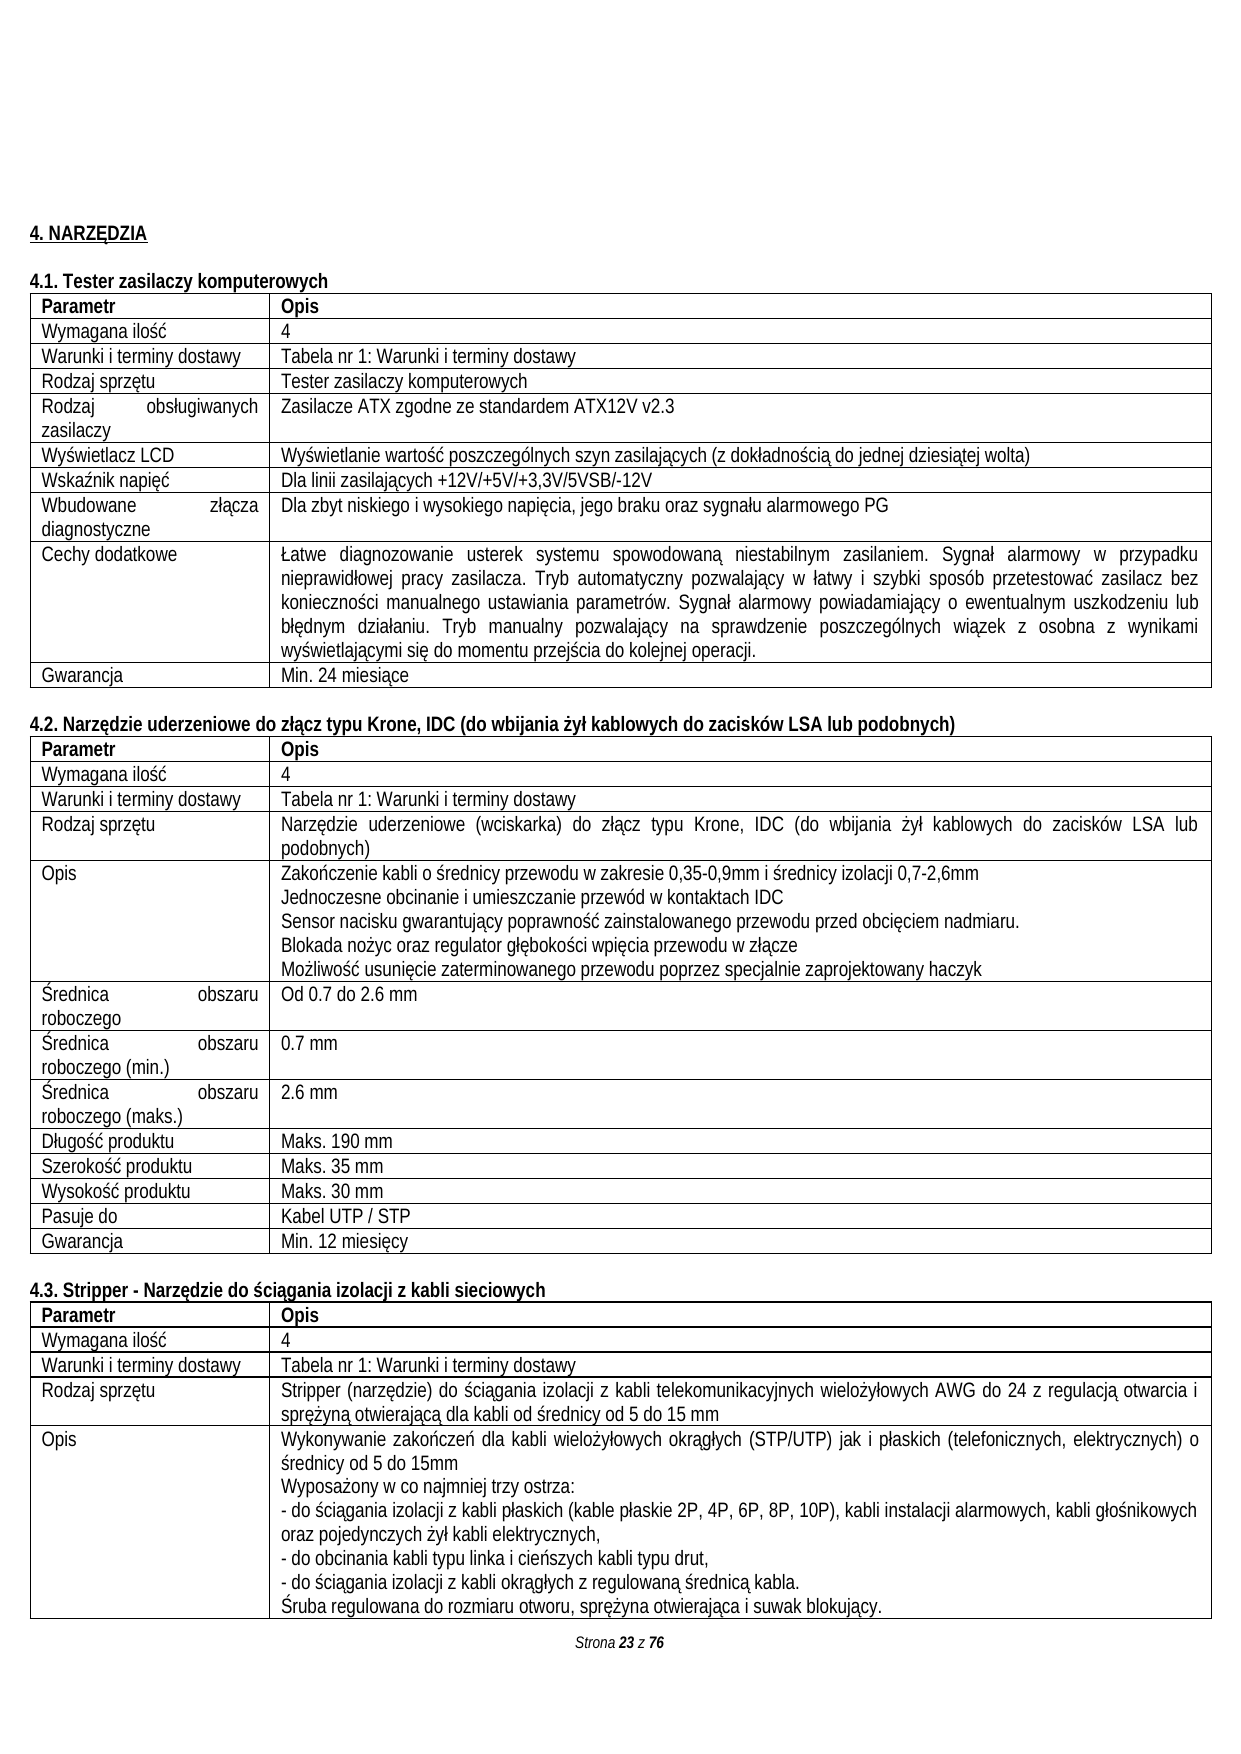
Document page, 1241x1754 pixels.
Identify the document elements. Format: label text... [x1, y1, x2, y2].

table_cell Min. 12 miesięcy [270, 1229, 1211, 1252]
table_cell Gwarancja [31, 1229, 269, 1252]
table_cell Wymagana ilość [31, 319, 269, 343]
table_cell Średnica obszaru roboczego [31, 982, 269, 1029]
table_header Opis [270, 737, 1211, 761]
table_cell Opis [31, 861, 269, 981]
text 4. NARZĘDZIA [29, 221, 1211, 245]
table_cell Tabela nr 1: Warunki i terminy dostawy [270, 344, 1211, 368]
table_cell Wbudowane złącza diagnostyczne [31, 493, 269, 541]
table_cell 0.7 mm [270, 1031, 1211, 1078]
table_cell Rodzaj obsługiwanych zasilaczy [31, 394, 269, 442]
table_cell Tester zasilaczy komputerowych [270, 369, 1211, 393]
text 4.2. Narzędzie uderzeniowe do złącz typu Krone, IDC (do wbijania żył kablowych do zacisków LSA lub podobnych) [29, 712, 1211, 736]
table_cell Wyświetlanie wartość poszczególnych szyn zasilających (z dokładnością do jednej dziesiątej wolta) [270, 443, 1211, 467]
table_cell Rodzaj sprzętu [31, 812, 269, 860]
table_cell Zakończenie kabli o średnicy przewodu w zakresie 0,35-0,9mm i średnicy izolacji 0,7-2,6mm Jednoczesne obcinanie i umieszczanie przewód w kontaktach IDC Sensor nacisku gwarantujący poprawność zainstalowanego przewodu przed obcięciem nadmiaru. Blokada nożyc oraz regulator głębokości wpięcia przewodu w złącze Możliwość usunięcie zaterminowanego przewodu poprzez specjalnie zaprojektowany haczyk [270, 861, 1211, 981]
table_cell Min. 24 miesiące [270, 663, 1211, 687]
table_header Parametr [31, 1303, 269, 1326]
table_cell Wyświetlacz LCD [31, 443, 269, 467]
table_cell Wymagana ilość [31, 1328, 269, 1351]
table_cell Cechy dodatkowe [31, 542, 269, 662]
table_cell Od 0.7 do 2.6 mm [270, 982, 1211, 1029]
table_header Opis [270, 294, 1211, 318]
table_cell Warunki i terminy dostawy [31, 787, 269, 811]
table_cell Długość produktu [31, 1129, 269, 1152]
table_cell 4 [270, 762, 1211, 786]
table_cell Szerokość produktu [31, 1154, 269, 1177]
table_header Parametr [31, 737, 269, 761]
table_cell Zasilacze ATX zgodne ze standardem ATX12V v2.3 [270, 394, 1211, 442]
table_cell Średnica obszaru roboczego (maks.) [31, 1080, 269, 1127]
table_cell Wykonywanie zakończeń dla kabli wielożyłowych okrągłych (STP/UTP) jak i płaskich (telefonicznych, elektrycznych) o średnicy od 5 do 15mm Wyposażony w co najmniej trzy ostrza: - do ściągania izolacji z kabli płaskich (kable płaskie 2P, 4P, 6P, 8P, 10P), kabli instalacji alarmowych, kabli głośnikowych oraz pojedynczych żył kabli elektrycznych, - do obcinania kabli typu linka i cieńszych kabli typu drut, - do ściągania izolacji z kabli okrągłych z regulowaną średnicą kabla. Śruba regulowana do rozmiaru otworu, sprężyna otwierająca i suwak blokujący. [270, 1426, 1211, 1618]
table_cell Maks. 190 mm [270, 1129, 1211, 1152]
table_cell Tabela nr 1: Warunki i terminy dostawy [270, 1353, 1211, 1376]
table_cell Średnica obszaru roboczego (min.) [31, 1031, 269, 1078]
text 4.3. Stripper - Narzędzie do ściągania izolacji z kabli sieciowych [29, 1277, 1211, 1301]
table_cell Dla linii zasilających +12V/+5V/+3,3V/5VSB/-12V [270, 468, 1211, 492]
table_cell Maks. 30 mm [270, 1179, 1211, 1202]
table_cell Dla zbyt niskiego i wysokiego napięcia, jego braku oraz sygnału alarmowego PG [270, 493, 1211, 541]
table_cell Stripper (narzędzie) do ściągania izolacji z kabli telekomunikacyjnych wielożyłowych AWG do 24 z regulacją otwarcia i sprężyną otwierającą dla kabli od średnicy od 5 do 15 mm [270, 1378, 1211, 1425]
table_header Parametr [31, 294, 269, 318]
table_header Opis [270, 1303, 1211, 1326]
table_cell Maks. 35 mm [270, 1154, 1211, 1177]
table_cell Rodzaj sprzętu [31, 1378, 269, 1425]
table_cell Gwarancja [31, 663, 269, 687]
text 4.1. Tester zasilaczy komputerowych [29, 269, 1211, 293]
table_cell Pasuje do [31, 1204, 269, 1227]
table_cell Tabela nr 1: Warunki i terminy dostawy [270, 787, 1211, 811]
table_cell Kabel UTP / STP [270, 1204, 1211, 1227]
table_cell Wskaźnik napięć [31, 468, 269, 492]
table_cell Narzędzie uderzeniowe (wciskarka) do złącz typu Krone, IDC (do wbijania żył kablowych do zacisków LSA lub podobnych) [270, 812, 1211, 860]
table_cell 4 [270, 319, 1211, 343]
table_cell Warunki i terminy dostawy [31, 344, 269, 368]
table_cell 2.6 mm [270, 1080, 1211, 1127]
table_cell Rodzaj sprzętu [31, 369, 269, 393]
table_cell Łatwe diagnozowanie usterek systemu spowodowaną niestabilnym zasilaniem. Sygnał alarmowy w przypadku nieprawidłowej pracy zasilacza. Tryb automatyczny pozwalający w łatwy i szybki sposób przetestować zasilacz bez konieczności manualnego ustawiania parametrów. Sygnał alarmowy powiadamiający o ewentualnym uszkodzeniu lub błędnym działaniu. Tryb manualny pozwalający na sprawdzenie poszczególnych wiązek z osobna z wynikami wyświetlającymi się do momentu przejścia do kolejnej operacji. [270, 542, 1211, 662]
table_cell Wymagana ilość [31, 762, 269, 786]
table_cell Warunki i terminy dostawy [31, 1353, 269, 1376]
table_cell Opis [31, 1426, 269, 1618]
table_cell Wysokość produktu [31, 1179, 269, 1202]
table_cell 4 [270, 1328, 1211, 1351]
